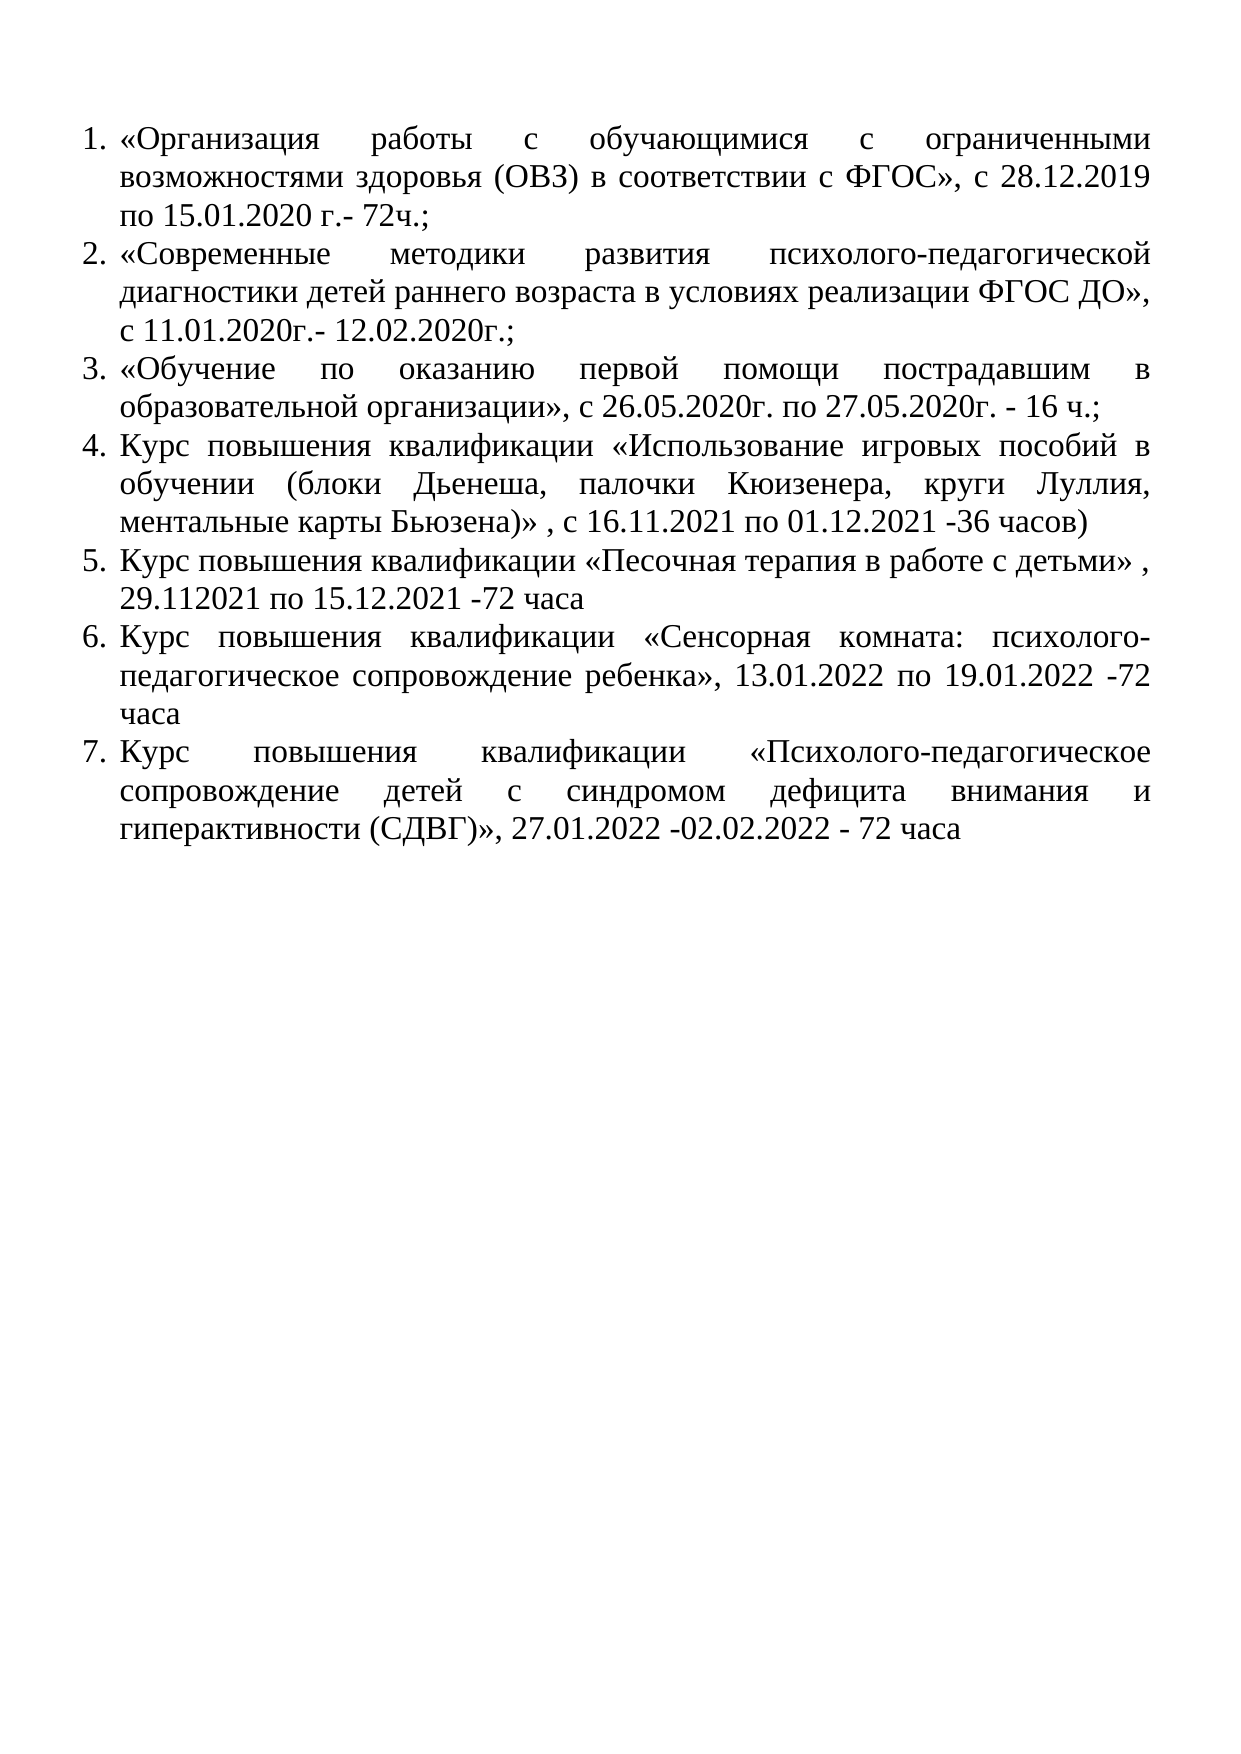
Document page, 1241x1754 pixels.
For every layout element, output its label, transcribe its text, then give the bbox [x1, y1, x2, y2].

list Курс повышения квалификации «Психолого-педагогическое сопровождение детей с синдромом дефицита внимания и гиперактивности (СДВГ)», 27.01.2022 -02.02.2022 - 72 часа [82, 731, 1152, 846]
list Курс повышения квалификации «Песочная терапия в работе с детьми» , 29.112021 по 15.12.2021 -72 часа [82, 540, 1152, 616]
list «Организация работы с обучающимися с ограниченными возможностями здоровья (ОВЗ) в соответствии с ФГОС», с 28.12.2019 по 15.01.2020 г.- 72ч.; [82, 118, 1152, 233]
list Курс повышения квалификации «Использование игровых пособий в обучении (блоки Дьенеша, палочки Кюизенера, круги Луллия, ментальные карты Бьюзена)» , с 16.11.2021 по 01.12.2021 -36 часов) [82, 425, 1152, 540]
list «Обучение по оказанию первой помощи пострадавшим в образовательной организации», с 26.05.2020г. по 27.05.2020г. - 16 ч.; [82, 348, 1152, 425]
list Курс повышения квалификации «Сенсорная комната: психолого-педагогическое сопровождение ребенка», 13.01.2022 по 19.01.2022 -72 часа [82, 616, 1152, 731]
list «Современные методики развития психолого-педагогической диагностики детей раннего возраста в условиях реализации ФГОС ДО», с 11.01.2020г.- 12.02.2020г.; [82, 233, 1152, 348]
